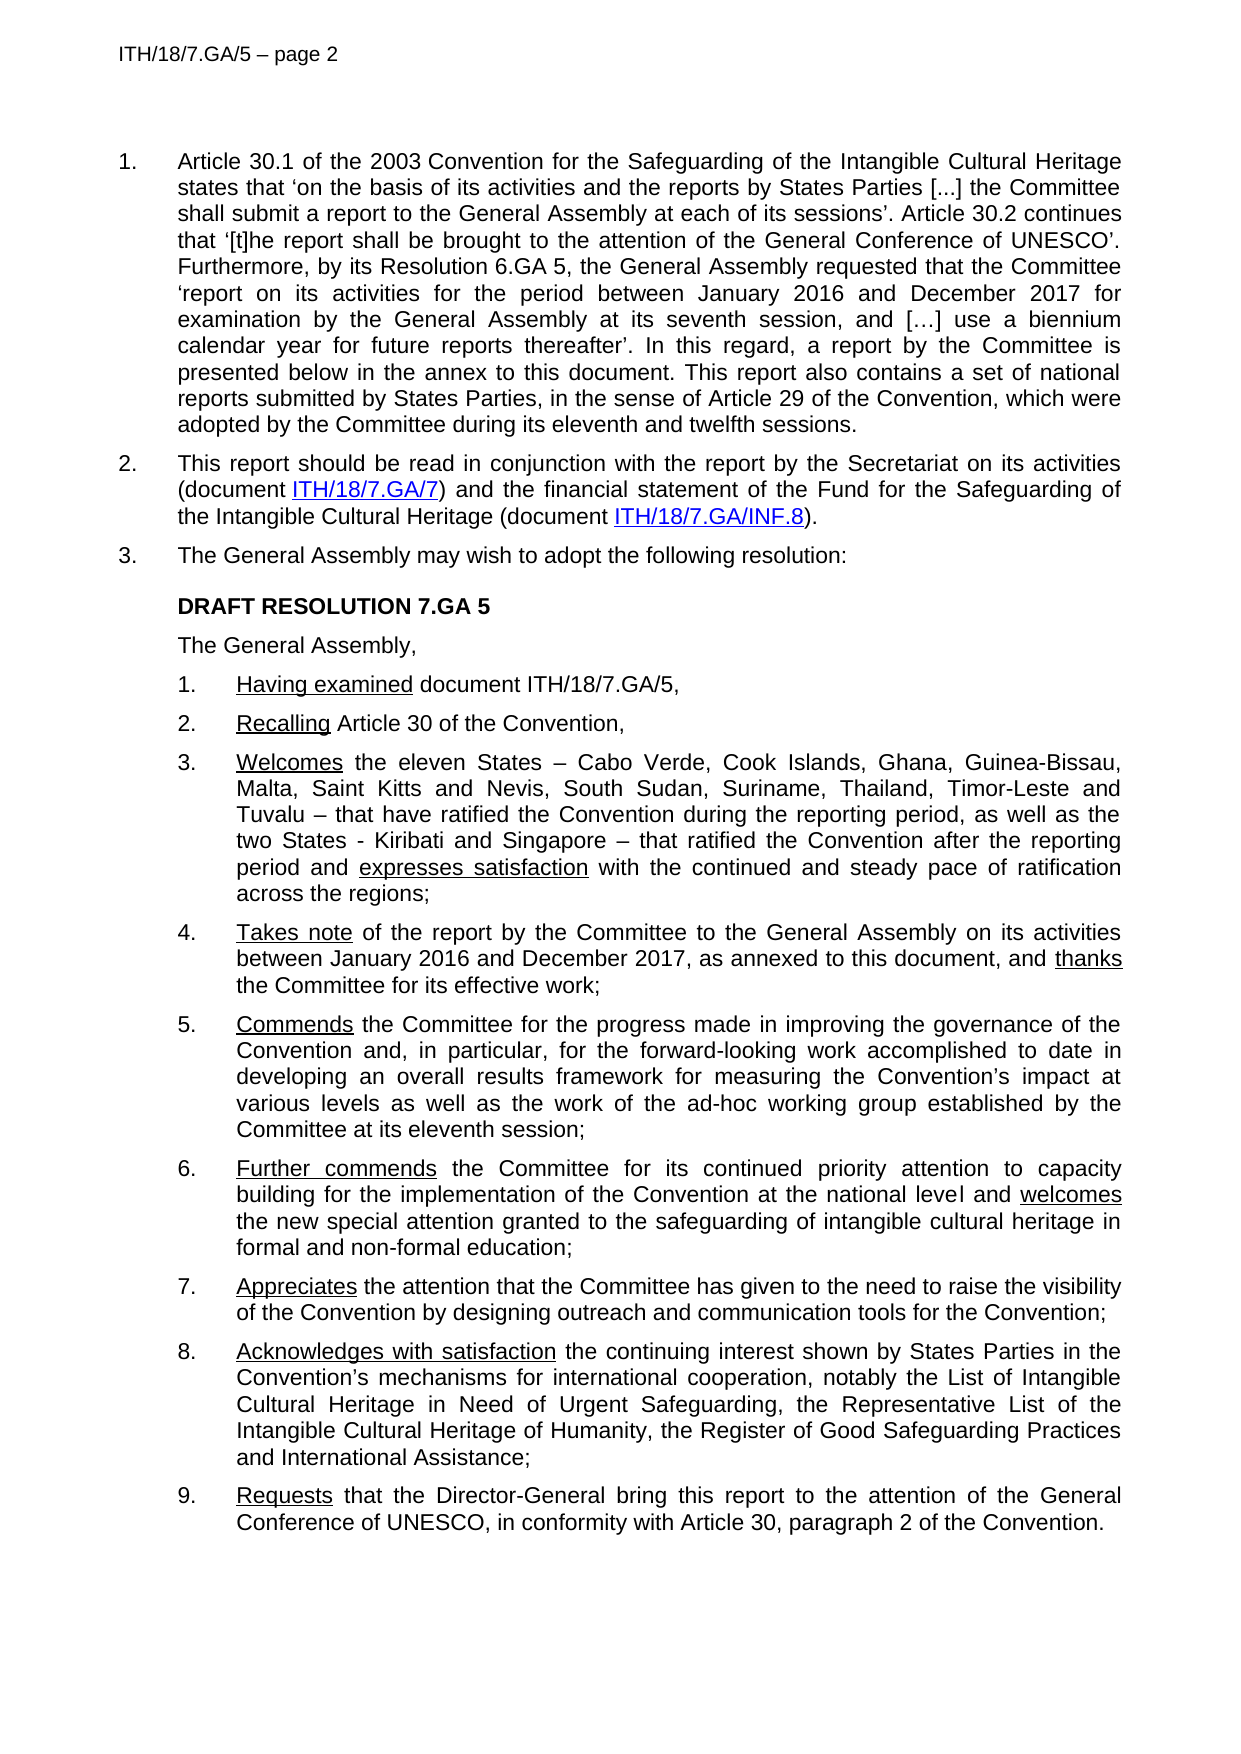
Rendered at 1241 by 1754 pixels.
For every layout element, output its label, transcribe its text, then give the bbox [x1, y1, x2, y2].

list Recalling Article 30 of the Convention, [177, 709, 1122, 736]
list Welcomes the eleven States – Cabo Verde, Cook Islands, Ghana, Guinea-Bissau, Malta, Saint Kitts and Nevis, South Sudan, Suriname, Thailand, Timor-Leste and Tuvalu – that have ratified the Convention during the reporting period, as well as the two States - Kiribati and Singapore – that ratified the Convention after the reporting period and expresses satisfaction with the continued and steady pace of ratification across the regions; [177, 748, 1122, 907]
text The General Assembly, [177, 632, 1122, 658]
list Requests that the Director-General bring this report to the attention of the General Conference of UNESCO, in conformity with Article 30, paragraph 2 of the Convention. [177, 1482, 1122, 1535]
list Takes note of the report by the Committee to the General Assembly on its activities between January 2016 and December 2017, as annexed to this document, and thanks the Committee for its effective work; [177, 919, 1122, 998]
list Article 30.1 of the 2003 Convention for the Safeguarding of the Intangible Cultural Heritage states that ‘on the basis of its activities and the reports by States Parties [...] the Committee shall submit a report to the General Assembly at each of its sessions’. Article 30.2 continues that ‘[t]he report shall be brought to the attention of the General Conference of UNESCO’. Furthermore, by its Resolution 6.GA 5, the General Assembly requested that the Committee ‘report on its activities for the period between January 2016 and December 2017 for examination by the General Assembly at its seventh session, and […] use a biennium calendar year for future reports thereafter’. In this regard, a report by the Committee is presented below in the annex to this document. This report also contains a set of national reports submitted by States Parties, in the sense of Article 29 of the Convention, which were adopted by the Committee during its eleventh and twelfth sessions. [118, 148, 1122, 438]
list Appreciates the attention that the Committee has given to the need to raise the visibility of the Convention by designing outreach and communication tools for the Convention; [177, 1273, 1122, 1326]
list Further commends the Committee for its continued priority attention to capacity building for the implementation of the Convention at the national level and welcomes the new special attention granted to the safeguarding of intangible cultural heritage in formal and non-formal education; [177, 1155, 1122, 1260]
list Having examined document ITH/18/7.GA/5, [177, 671, 1122, 697]
list Commends the Committee for the progress made in improving the governance of the Convention and, in particular, for the forward-looking work accomplished to date in developing an overall results framework for measuring the Convention’s impact at various levels as well as the work of the ad-hoc working group established by the Committee at its eleventh session; [177, 1011, 1122, 1142]
list The General Assembly may wish to adopt the following resolution: [118, 542, 1122, 568]
title DRAFT RESOLUTION 7.GA 5 [177, 593, 1122, 619]
list This report should be read in conjunction with the report by the Secretariat on its activities (document ITH/18/7.GA/7) and the financial statement of the Fund for the Safeguarding of the Intangible Cultural Heritage (document ITH/18/7.GA/INF.8). [118, 450, 1122, 529]
list Acknowledges with satisfaction the continuing interest shown by States Parties in the Convention’s mechanisms for international cooperation, notably the List of Intangible Cultural Heritage in Need of Urgent Safeguarding, the Representative List of the Intangible Cultural Heritage of Humanity, the Register of Good Safeguarding Practices and International Assistance; [177, 1338, 1122, 1470]
